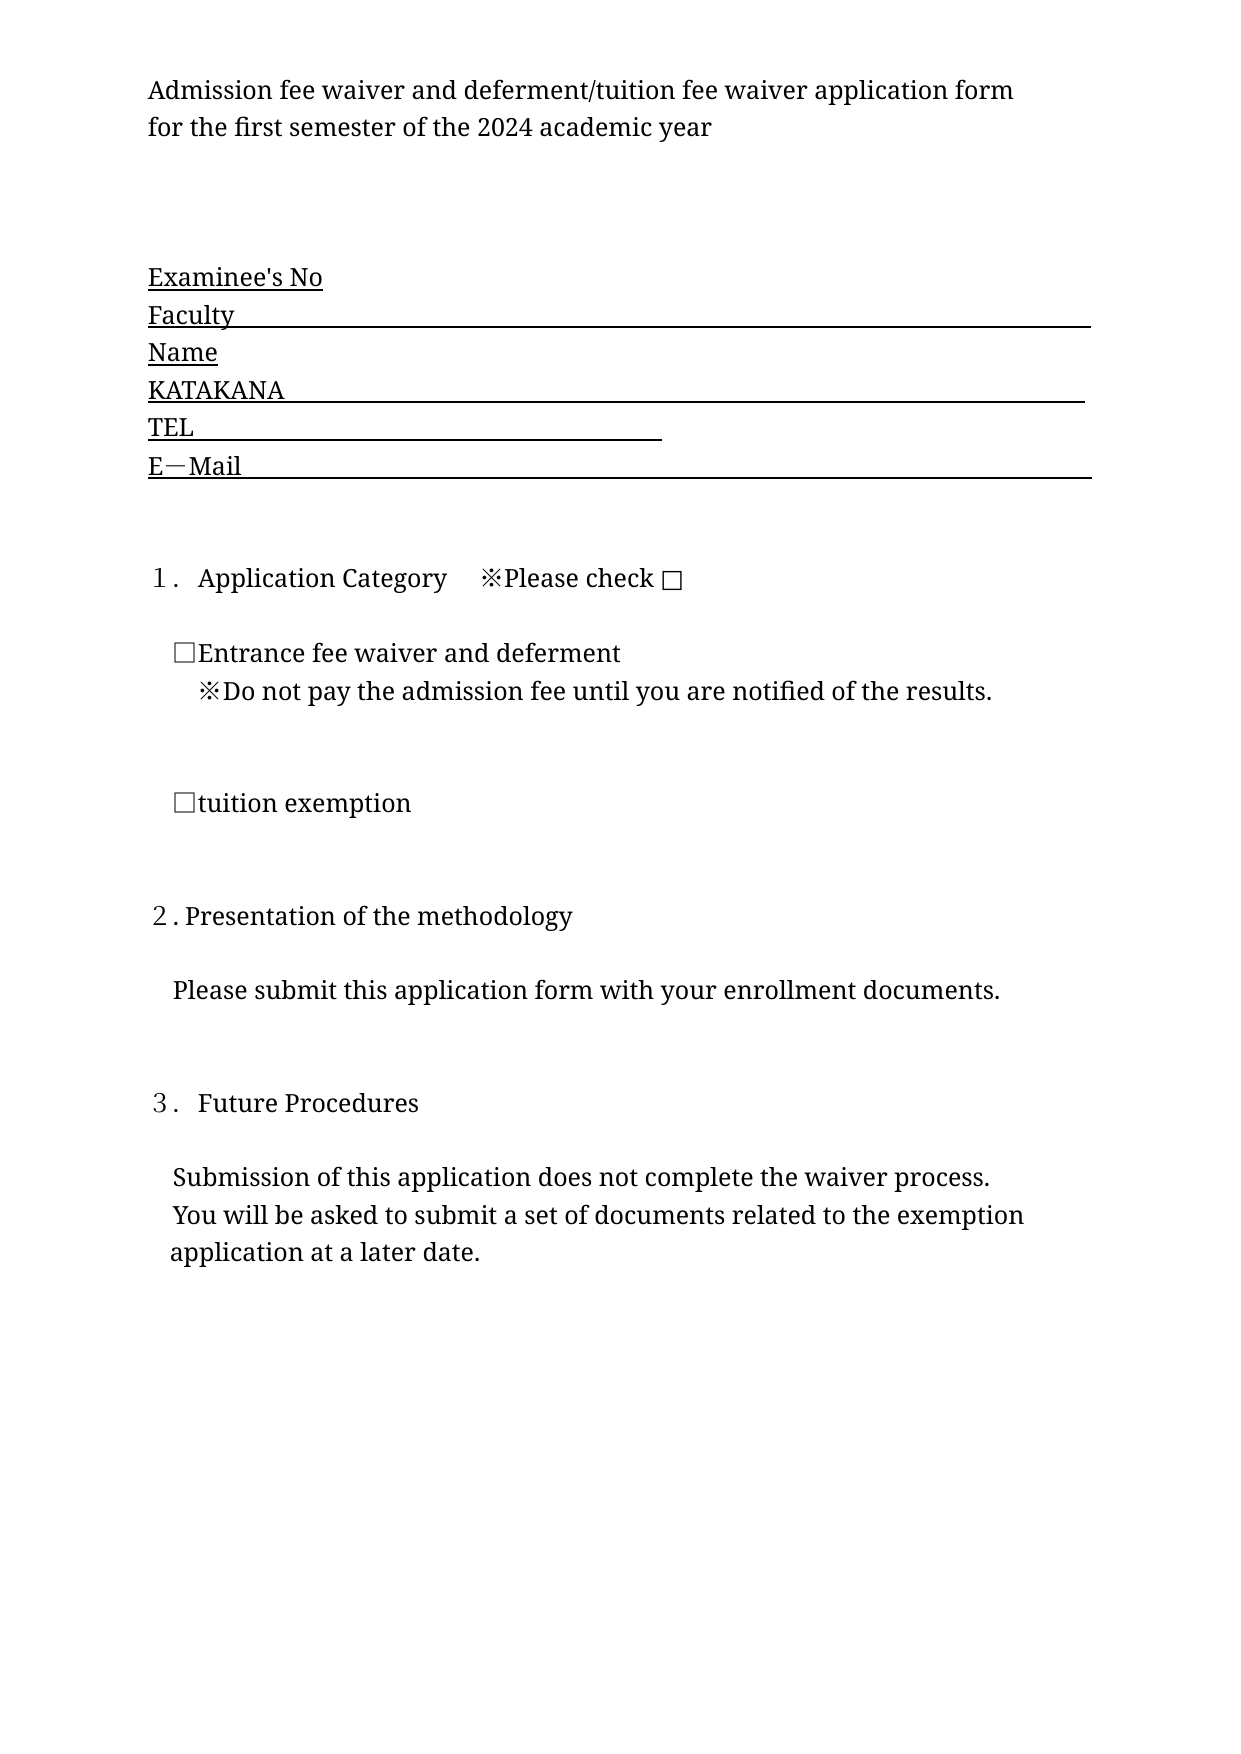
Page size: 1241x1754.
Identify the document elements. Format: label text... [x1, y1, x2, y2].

text Faculty [148, 296, 1092, 333]
text for the first semester of the 2024 academic year [148, 108, 1092, 146]
text □tuition exemption [148, 783, 1092, 821]
text １．Application Category ※Please check □ [148, 558, 1092, 596]
text TEL [148, 408, 1092, 446]
text KATAKANA [148, 371, 1092, 408]
text Please submit this application form with your enrollment documents. [148, 971, 1092, 1008]
text E－Mail [148, 446, 1092, 477]
text You will be asked to submit a set of documents related to the exemption [148, 1196, 1092, 1233]
text Admission fee waiver and deferment/tuition fee waiver application form [148, 71, 1092, 108]
text application at a later date. [169, 1233, 1092, 1271]
text □Entrance fee waiver and deferment [148, 633, 1092, 671]
text ２. Presentation of the methodology [148, 896, 1092, 933]
text ※Do not pay the admission fee until you are notified of the results. [148, 671, 1092, 708]
text ３．Future Procedures [148, 1083, 1092, 1121]
text Submission of this application does not complete the waiver process. [148, 1158, 1092, 1196]
text Name [148, 333, 1092, 371]
text Examinee's No [148, 258, 1092, 296]
